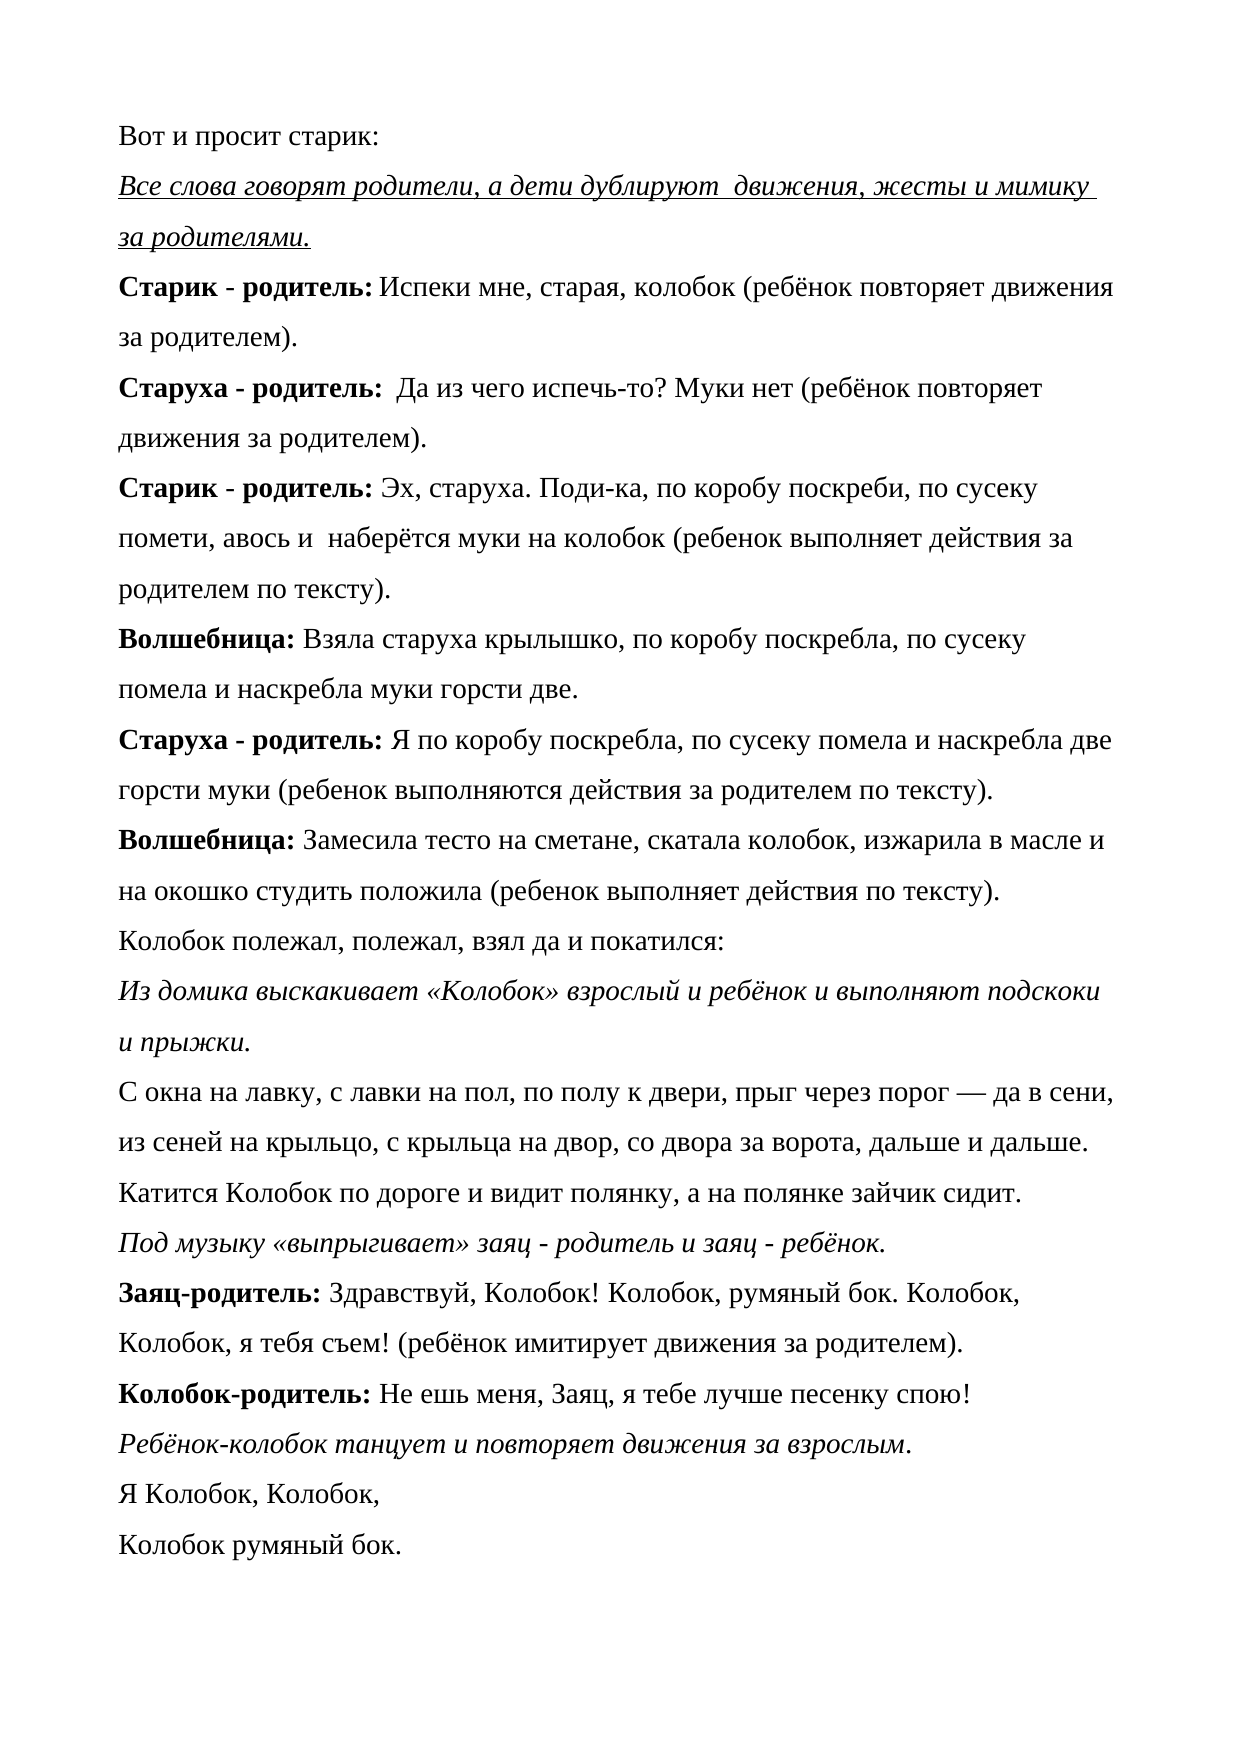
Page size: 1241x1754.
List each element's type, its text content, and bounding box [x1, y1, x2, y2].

text С окна на лавку, с лавки на пол, по полу к двери, прыг через порог — да в сени, из сеней на крыльцо, с крыльца на двор, со двора за ворота, дальше и дальше. Катится Колобок по дороге и видит полянку, а на полянке зайчик сидит. [118, 1074, 1122, 1208]
text Колобок-родитель: Не ешь меня, Заяц, я тебе лучше песенку спою! [118, 1376, 1122, 1409]
text Старик - родитель: Испеки мне, старая, колобок (ребёнок повторяет движения за родителем). [118, 269, 1122, 353]
text Вот и просит старик: [118, 118, 1122, 152]
text Ребёнок-колобок танцует и повторяет движения за взрослым. [118, 1426, 1122, 1460]
text Все слова говорят родители, а дети дублируют движения, жесты и мимику за родителями. [118, 168, 1122, 252]
text Колобок полежал, полежал, взял да и покатился: [118, 923, 1122, 957]
text Под музыку «выпрыгивает» заяц - родитель и заяц - ребёнок. [118, 1225, 1122, 1258]
text Старуха - родитель: Я по коробу поскребла, по сусеку помела и наскребла две горсти муки (ребенок выполняются действия за родителем по тексту). [118, 722, 1122, 806]
text Старик - родитель: Эх, старуха. Поди-ка, по коробу поскреби, по сусеку помети, авось и наберётся муки на колобок (ребенок выполняет действия за родителем по тексту). [118, 470, 1122, 604]
text Волшебница: Взяла старуха крылышко, по коробу поскребла, по сусеку помела и наскребла муки горсти две. [118, 621, 1122, 705]
text Я Колобок, Колобок, Колобок румяный бок. [118, 1477, 1122, 1560]
text Из домика выскакивает «Колобок» взрослый и ребёнок и выполняют подскоки и прыжки. [118, 973, 1122, 1057]
text Волшебница: Замесила тесто на сметане, скатала колобок, изжарила в масле и на окошко студить положила (ребенок выполняет действия по тексту). [118, 822, 1122, 906]
text Заяц-родитель: Здравствуй, Колобок! Колобок, румяный бок. Колобок, Колобок, я тебя съем! (ребёнок имитирует движения за родителем). [118, 1275, 1122, 1359]
text Старуха - родитель: Да из чего испечь-то? Муки нет (ребёнок повторяет движения за родителем). [118, 370, 1122, 453]
